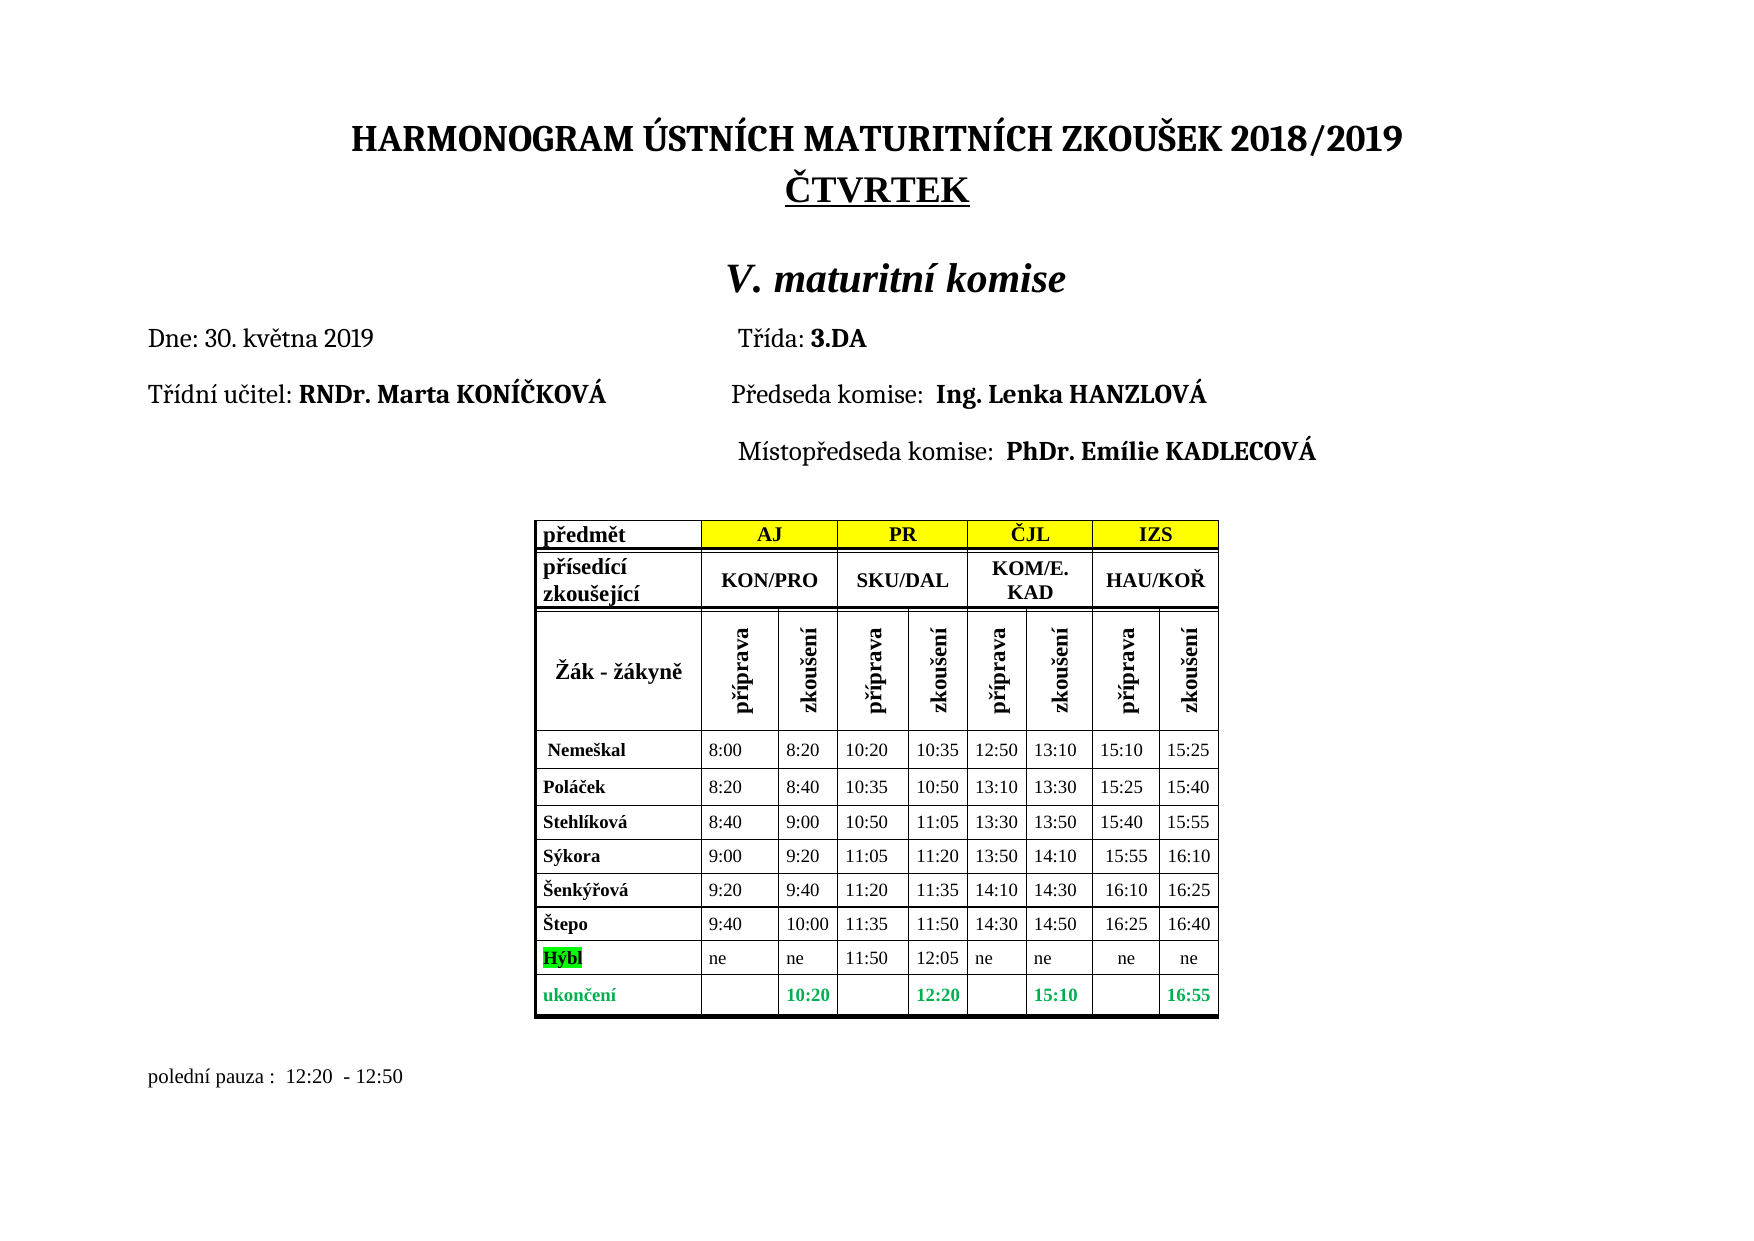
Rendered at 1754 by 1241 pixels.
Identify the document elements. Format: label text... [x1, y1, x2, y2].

table_cell ne [1027, 941, 1092, 974]
table_cell 16:25 [1093, 908, 1159, 940]
table_cell 10:00 [779, 908, 837, 940]
table_cell KON/PRO [702, 553, 837, 606]
table_cell příprava [968, 612, 1026, 730]
table_cell ne [702, 941, 778, 974]
table_cell ne [968, 941, 1026, 974]
table_cell 11:50 [838, 941, 908, 974]
table_cell 16:10 [1093, 874, 1159, 906]
table_cell 10:20 [779, 975, 837, 1014]
table_cell 15:25 [1160, 731, 1218, 767]
table_cell 16:55 [1160, 975, 1218, 1014]
table_cell přísedící zkoušející [537, 553, 701, 606]
table_cell 14:10 [968, 874, 1026, 906]
table_cell 9:20 [702, 874, 778, 906]
table_cell 9:40 [702, 908, 778, 940]
table_cell Sýkora [537, 840, 701, 872]
table_cell 16:10 [1160, 840, 1218, 872]
table_cell Štepo [537, 908, 701, 940]
table_cell Hýbl [537, 941, 701, 974]
table_cell 14:10 [1027, 840, 1092, 872]
table_cell 8:20 [779, 731, 837, 767]
table_cell 10:35 [909, 731, 967, 767]
table_cell 10:50 [909, 769, 967, 805]
table_cell 10:20 [838, 731, 908, 767]
table_cell 11:50 [909, 908, 967, 940]
table_cell 9:00 [702, 840, 778, 872]
subtitle polední pauza : 12:20 - 12:50 [148, 1064, 1606, 1088]
table_header AJ [702, 521, 837, 547]
table_cell 9:00 [779, 806, 837, 839]
table_cell 13:30 [1027, 769, 1092, 805]
table_cell 13:10 [968, 769, 1026, 805]
table_cell 13:30 [968, 806, 1026, 839]
table_cell 16:25 [1160, 874, 1218, 906]
table_cell 10:35 [838, 769, 908, 805]
table_cell zkoušení [779, 612, 837, 730]
table_cell 15:40 [1093, 806, 1159, 839]
table_cell 15:55 [1160, 806, 1218, 839]
table_cell SKU/DAL [838, 553, 967, 606]
subtitle Třídní učitel: RNDr. Marta KONÍČKOVÁ Předseda komise: Ing. Lenka HANZLOVÁ [148, 379, 1606, 410]
table_cell zkoušení [909, 612, 967, 730]
table_cell příprava [702, 612, 778, 730]
table_cell 15:55 [1093, 840, 1159, 872]
table_cell 11:05 [909, 806, 967, 839]
table_cell 11:20 [838, 874, 908, 906]
table_cell HAU/KOŘ [1093, 553, 1218, 606]
table_cell 15:10 [1093, 731, 1159, 767]
table_cell 11:35 [838, 908, 908, 940]
table_cell 8:20 [702, 769, 778, 805]
table_cell 8:00 [702, 731, 778, 767]
text ČTVRTEK [148, 168, 1606, 211]
table_cell 16:40 [1160, 908, 1218, 940]
table_cell Poláček [537, 769, 701, 805]
table_cell příprava [1093, 612, 1159, 730]
table_cell Nemeškal [537, 731, 701, 767]
table_cell 9:40 [779, 874, 837, 906]
table_cell KOM/E. KAD [968, 553, 1092, 606]
table_cell 14:30 [968, 908, 1026, 940]
table_cell ne [1160, 941, 1218, 974]
table_cell ne [1093, 941, 1159, 974]
subtitle HARMONOGRAM ÚSTNÍCH MATURITNÍCH ZKOUŠEK 2018/2019 [148, 118, 1606, 161]
table_cell [1093, 975, 1159, 1014]
table_cell 12:05 [909, 941, 967, 974]
table_cell 12:50 [968, 731, 1026, 767]
table_cell [838, 975, 908, 1014]
table_cell [702, 975, 778, 1014]
text V. maturitní komise [185, 254, 1606, 302]
table_cell 15:40 [1160, 769, 1218, 805]
table_header předmět [537, 521, 701, 547]
table_header IZS [1093, 521, 1218, 547]
table_cell 10:50 [838, 806, 908, 839]
table_cell 9:20 [779, 840, 837, 872]
table_cell zkoušení [1027, 612, 1092, 730]
table_header PR [838, 521, 967, 547]
table_cell 15:10 [1027, 975, 1092, 1014]
table_cell Žák - žákyně [537, 612, 701, 730]
table_cell 13:50 [968, 840, 1026, 872]
table_cell ukončení [537, 975, 701, 1014]
table_cell Stehlíková [537, 806, 701, 839]
table_cell příprava [838, 612, 908, 730]
table_cell 8:40 [702, 806, 778, 839]
subtitle Dne: 30. května 2019 Třída: 3.DA [148, 323, 1606, 354]
table_cell 14:30 [1027, 874, 1092, 906]
subtitle Místopředseda komise: PhDr. Emílie KADLECOVÁ [664, 436, 1606, 467]
table_cell Šenkýřová [537, 874, 701, 906]
table_cell 14:50 [1027, 908, 1092, 940]
table_cell [968, 975, 1026, 1014]
table_cell 13:10 [1027, 731, 1092, 767]
table_cell ne [779, 941, 837, 974]
table_cell 11:05 [838, 840, 908, 872]
table_cell 11:35 [909, 874, 967, 906]
table_header ČJL [968, 521, 1092, 547]
table_cell 15:25 [1093, 769, 1159, 805]
table_cell 11:20 [909, 840, 967, 872]
table_cell 12:20 [909, 975, 967, 1014]
table_cell 13:50 [1027, 806, 1092, 839]
table_cell 8:40 [779, 769, 837, 805]
table_cell zkoušení [1160, 612, 1218, 730]
